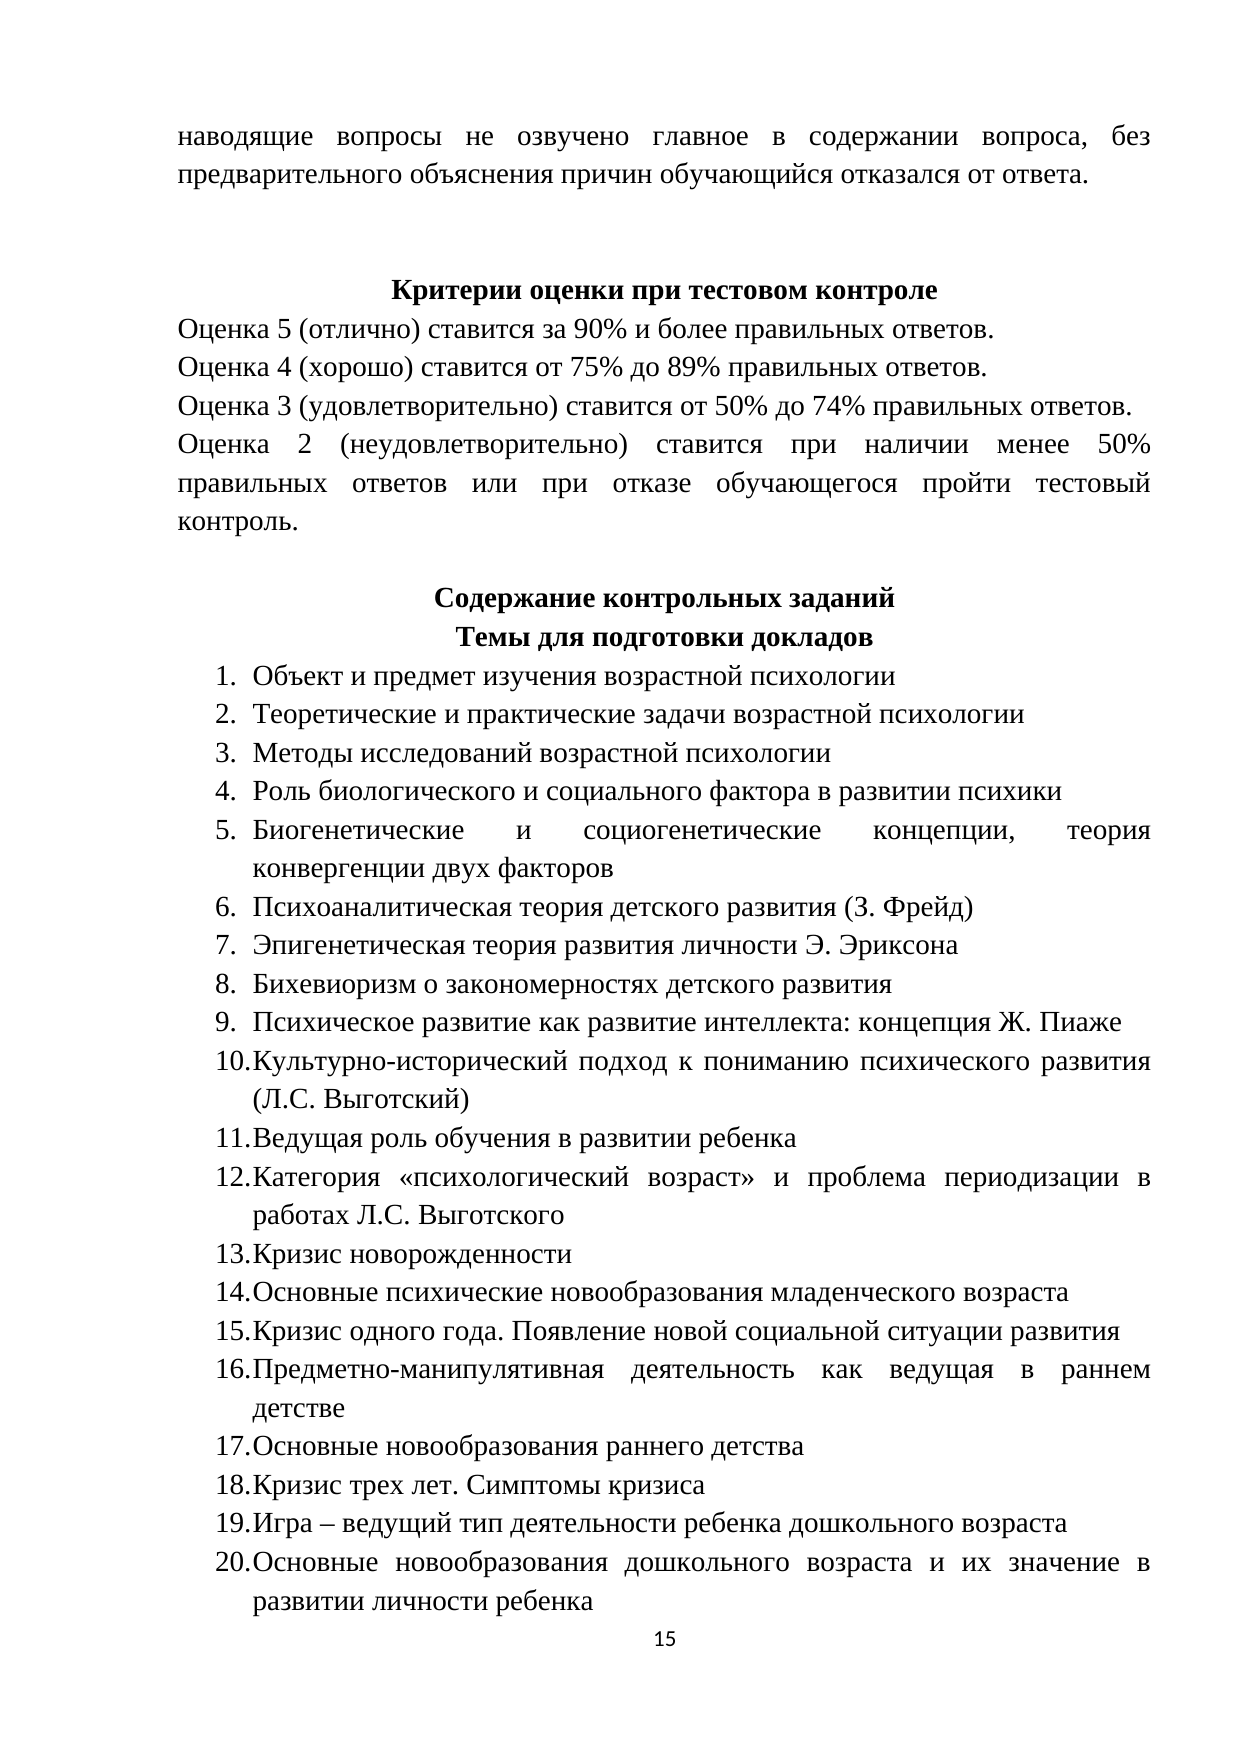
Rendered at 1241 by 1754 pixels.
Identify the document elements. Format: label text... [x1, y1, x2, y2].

list Роль биологического и социального фактора в развитии психики [215, 773, 1152, 807]
list Методы исследований возрастной психологии [215, 735, 1152, 768]
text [177, 118, 1152, 190]
list Кризис одного года. Появление новой социальной ситуации развития [215, 1313, 1152, 1346]
list Теоретические и практические задачи возрастной психологии [215, 696, 1152, 730]
list Объект и предмет изучения возрастной психологии [215, 658, 1152, 691]
text Оценка 3 (удовлетворительно) ставится от 50% до 74% правильных ответов. [177, 388, 1152, 421]
list Биогенетические и социогенетические концепции, теория конвергенции двух факторов [215, 812, 1152, 884]
text Оценка 4 (хорошо) ставится от 75% до 89% правильных ответов. [177, 349, 1152, 383]
text Содержание контрольных заданий [177, 581, 1152, 614]
text Темы для подготовки докладов [177, 619, 1152, 653]
text Критерии оценки при тестовом контроле [177, 272, 1152, 306]
text Оценка 2 (неудовлетворительно) ставится при наличии менее 50% правильных ответов или при отказе обучающегося пройти тестовый контроль. [177, 426, 1152, 537]
list Психическое развитие как развитие интеллекта: концепция Ж. Пиаже [215, 1004, 1152, 1038]
list Культурно-исторический подход к пониманию психического развития (Л.С. Выготский) [215, 1043, 1152, 1115]
list Основные психические новообразования младенческого возраста [215, 1274, 1152, 1308]
list Кризис трех лет. Симптомы кризиса [215, 1467, 1152, 1501]
list Бихевиоризм о закономерностях детского развития [215, 966, 1152, 999]
list Эпигенетическая теория развития личности Э. Эриксона [215, 927, 1152, 961]
list Кризис новорожденности [215, 1236, 1152, 1269]
text Оценка 5 (отлично) ставится за 90% и более правильных ответов. [177, 311, 1152, 344]
list Основные новообразования раннего детства [215, 1428, 1152, 1462]
list Категория «психологический возраст» и проблема периодизации в работах Л.С. Выготского [215, 1159, 1152, 1231]
list Психоаналитическая теория детского развития (З. Фрейд) [215, 889, 1152, 922]
list Основные новообразования дошкольного возраста и их значение в развитии личности ребенка [215, 1544, 1152, 1616]
list Предметно-манипулятивная деятельность как ведущая в раннем детстве [215, 1351, 1152, 1423]
list Ведущая роль обучения в развитии ребенка [215, 1120, 1152, 1154]
list Игра – ведущий тип деятельности ребенка дошкольного возраста [215, 1506, 1152, 1539]
